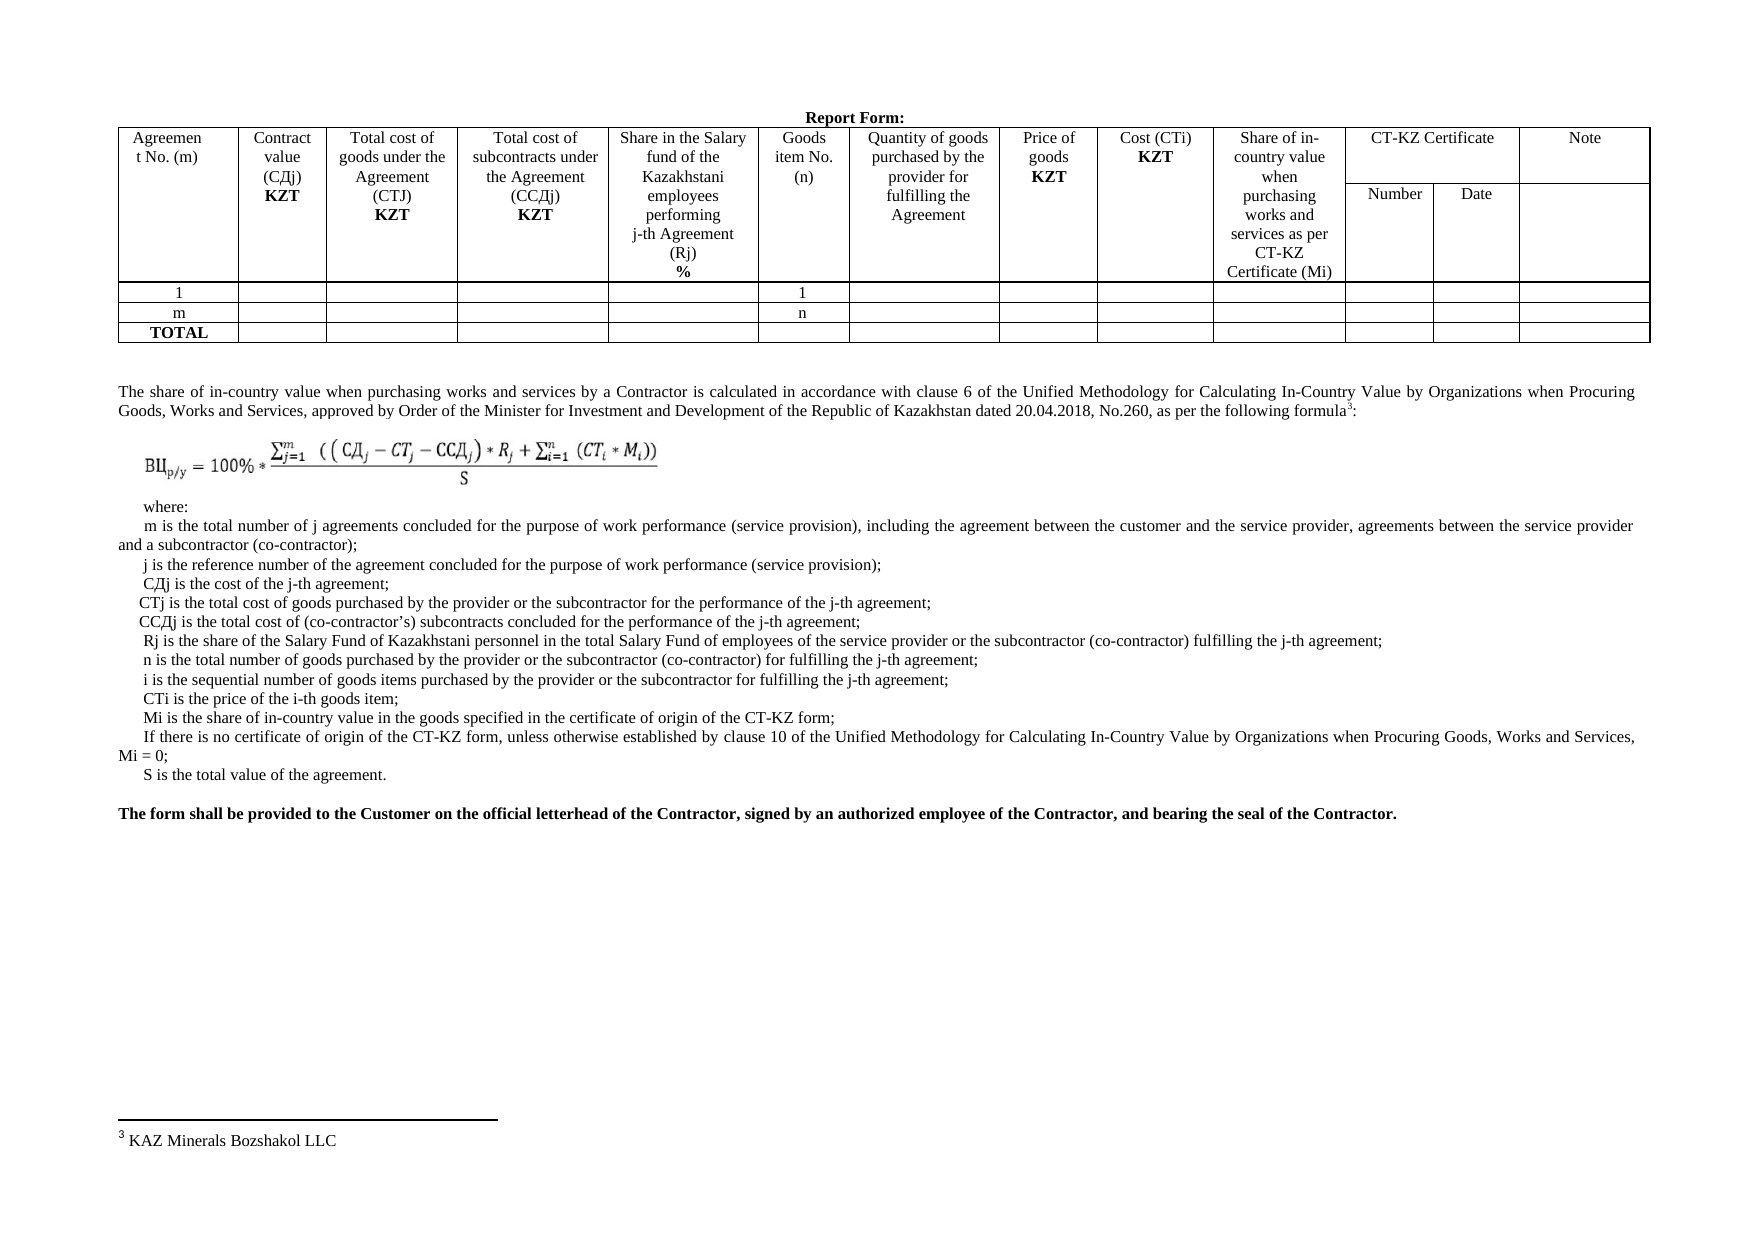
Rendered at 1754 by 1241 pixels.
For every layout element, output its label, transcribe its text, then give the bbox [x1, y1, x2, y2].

table_cell [1000, 303, 1097, 322]
table_cell [850, 283, 999, 302]
table_cell [1520, 283, 1649, 302]
table_cell [327, 283, 457, 302]
text СДj is the cost of the j-th agreement; [118, 573, 1636, 593]
table_cell [1520, 303, 1649, 322]
table_cell [1098, 283, 1213, 302]
table_header Share in the Salary fund of the Kazakhstani employees performing j-th Agreement (Rj) % [609, 128, 758, 281]
table_header Goods item No. (n) [759, 128, 849, 281]
table_header Contract value (СДj) KZT [239, 128, 326, 281]
table_header Cost (СТi) KZT [1098, 128, 1213, 281]
text i is the sequential number of goods items purchased by the provider or the subcontractor for fulfilling the j-th agreement; [118, 669, 1636, 688]
table_cell [1000, 323, 1097, 342]
table_cell [1520, 184, 1649, 281]
table_cell m [119, 303, 238, 322]
table_cell [850, 323, 999, 342]
table_cell [239, 303, 326, 322]
text n is the total number of goods purchased by the provider or the subcontractor (co-contractor) for fulfilling the j-th agreement; [118, 650, 1636, 669]
table_header Total cost of subcontracts under the Agreement (ССДj) KZT [458, 128, 608, 281]
text СТi is the price of the i-th goods item; [118, 688, 1636, 708]
table_cell Date [1434, 184, 1519, 281]
text Report Form: [118, 108, 1592, 127]
table_cell TOTAL [119, 323, 238, 342]
table_cell [1098, 303, 1213, 322]
text where: [118, 497, 1636, 516]
table_header Agreement No. (m) [119, 128, 238, 281]
table_cell [1346, 283, 1433, 302]
table_cell [327, 303, 457, 322]
table_cell [609, 303, 758, 322]
table_cell [609, 283, 758, 302]
text Мi is the share of in-country value in the goods specified in the certificate of origin of the CT-KZ form; [118, 708, 1636, 727]
table_cell [239, 283, 326, 302]
text Rj is the share of the Salary Fund of Kazakhstani personnel in the total Salary Fund of employees of the service provider or the subcontractor (co-contractor) fulfilling the j-th agreement; [118, 631, 1636, 650]
text The form shall be provided to the Customer on the official letterhead of the Contractor, signed by an authorized employee of the Contractor, and bearing the seal of the Contractor. [118, 803, 1636, 823]
table_header Total cost of goods under the Agreement (СТJ) KZT [327, 128, 457, 281]
table_cell [1434, 323, 1519, 342]
table_cell [1000, 283, 1097, 302]
text m is the total number of j agreements concluded for the purpose of work performance (service provision), including the agreement between the customer and the service provider, agreements between the service provider and a subcontractor (co-contractor); [118, 516, 1636, 554]
text СТj is the total cost of goods purchased by the provider or the subcontractor for the performance of the j-th agreement; [118, 593, 1636, 612]
text j is the reference number of the agreement concluded for the purpose of work performance (service provision); [118, 554, 1636, 573]
table_cell [458, 323, 608, 342]
table_cell [1434, 303, 1519, 322]
table_cell Number [1346, 184, 1433, 281]
table_cell [458, 303, 608, 322]
table_header СТ-KZ Certificate [1346, 128, 1519, 183]
table_cell [1214, 283, 1345, 302]
text The share of in-country value when purchasing works and services by a Contractor is calculated in accordance with clause 6 of the Unified Methodology for Calculating In-Country Value by Organizations when Procuring Goods, Works and Services, approved by Order of the Minister for Investment and Development of the Republic of Kazakhstan dated 20.04.2018, No.260, as per the following formula: [118, 381, 1639, 420]
table_cell 1 [759, 283, 849, 302]
table_cell [1434, 283, 1519, 302]
table_header Quantity of goods purchased by the provider for fulfilling the Agreement [850, 128, 999, 281]
table_cell [759, 323, 849, 342]
text ССДj is the total cost of (co-contractor’s) subcontracts concluded for the performance of the j-th agreement; [118, 612, 1636, 631]
table_cell n [759, 303, 849, 322]
table_cell [1346, 323, 1433, 342]
table_cell [239, 323, 326, 342]
table_header Note [1520, 128, 1649, 183]
table_cell [458, 283, 608, 302]
table_cell 1 [119, 283, 238, 302]
table_cell [850, 303, 999, 322]
table_header Price of goods KZT [1000, 128, 1097, 281]
table_cell [1098, 323, 1213, 342]
table_cell [1520, 323, 1649, 342]
table_cell [1214, 323, 1345, 342]
table_cell [609, 323, 758, 342]
table_cell [327, 323, 457, 342]
table_cell [1214, 303, 1345, 322]
table_header Share of in-country value when purchasing works and services as per СТ-KZ Certificate (Mi) [1214, 128, 1345, 281]
table_cell [1346, 303, 1433, 322]
picture [138, 419, 668, 494]
text S is the total value of the agreement. [118, 765, 1636, 784]
text If there is no certificate of origin of the CT-KZ form, unless otherwise established by clause 10 of the Unified Methodology for Calculating In-Country Value by Organizations when Procuring Goods, Works and Services, Мi = 0; [118, 727, 1636, 765]
